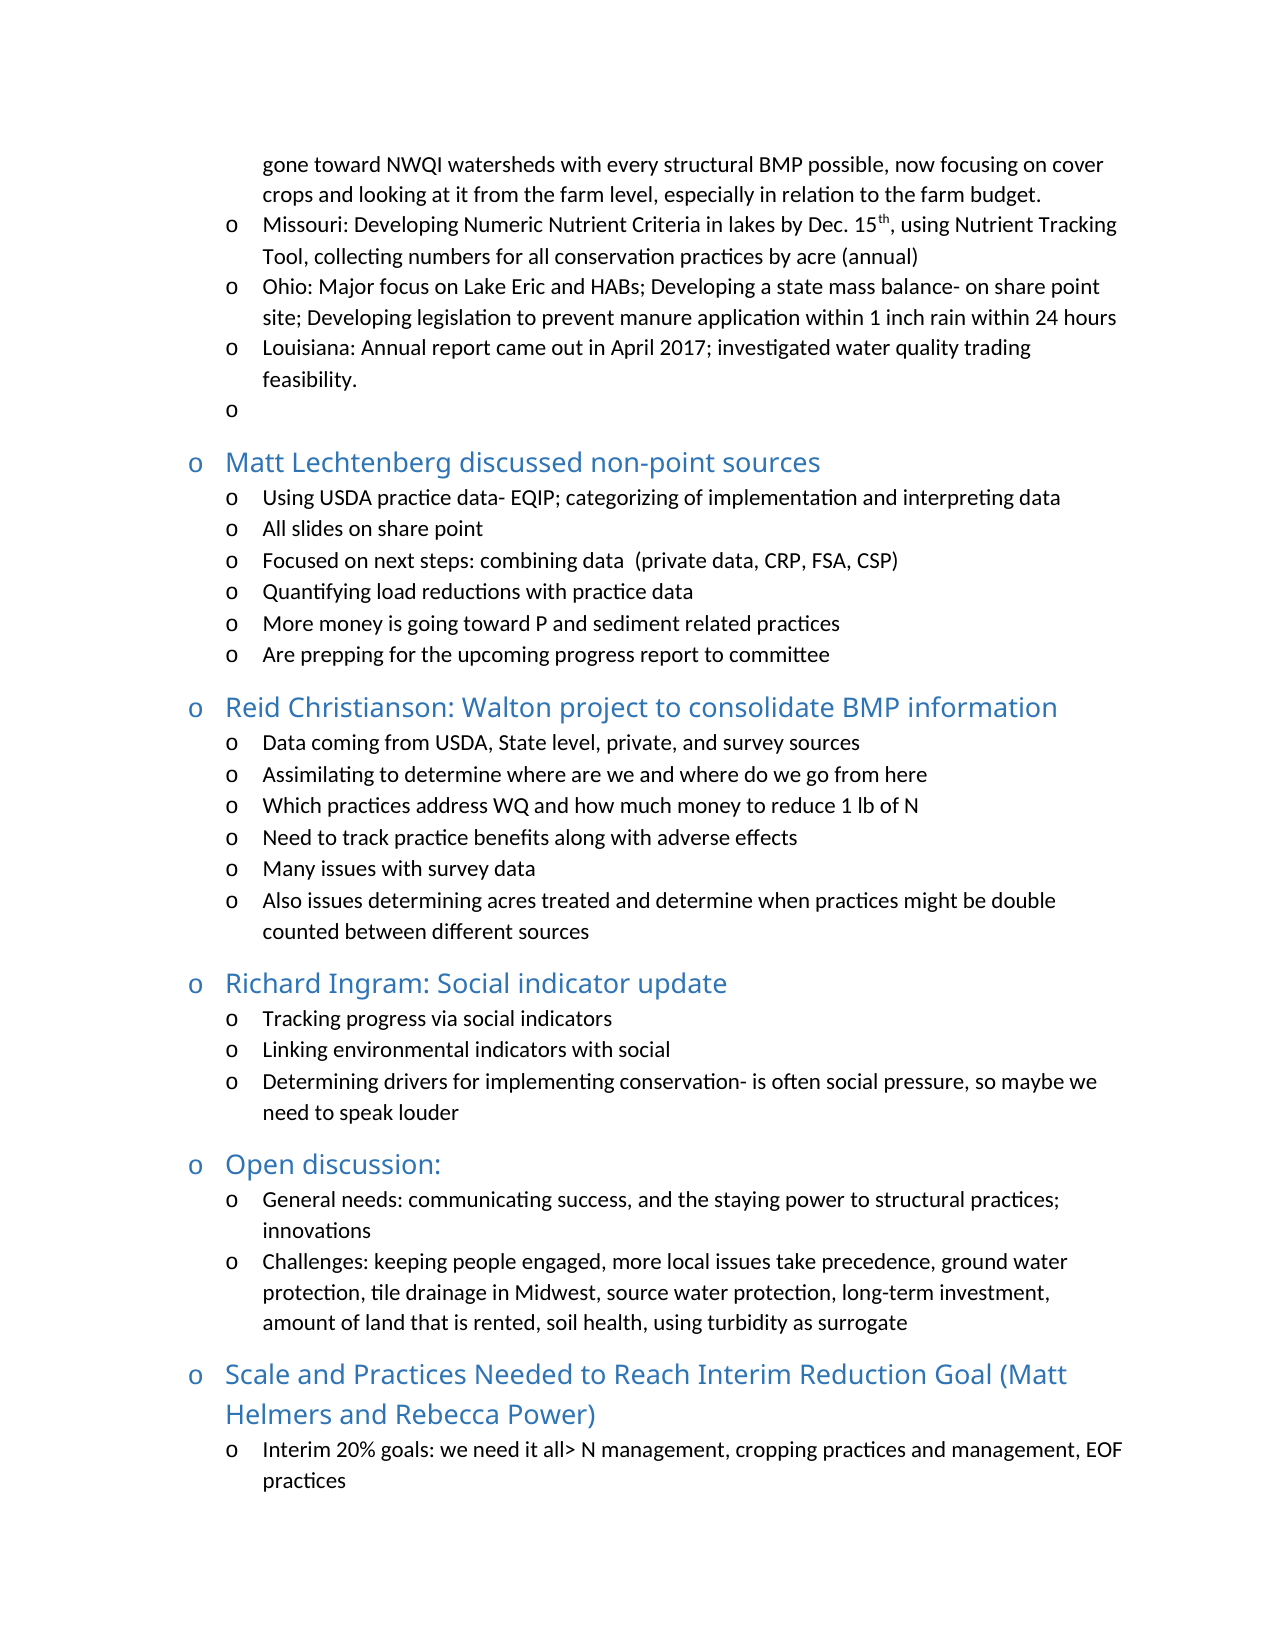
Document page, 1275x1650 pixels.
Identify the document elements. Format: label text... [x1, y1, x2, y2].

list More money is going toward P and sediment related practices [225, 609, 1125, 638]
list Assimilating to determine where are we and where do we go from here [225, 760, 1125, 789]
subtitle Open discussion: [187, 1145, 1125, 1182]
list Focused on next steps: combining data (private data, CRP, FSA, CSP) [225, 546, 1125, 575]
list All slides on share point [225, 514, 1125, 544]
list Challenges: keeping people engaged, more local issues take precedence, ground water protection, tile drainage in Midwest, source water protection, long-term investment, amount of land that is rented, soil health, using turbidity as surrogate [225, 1247, 1125, 1336]
list Also issues determining acres treated and determine when practices might be double counted between different sources [225, 886, 1125, 945]
list Missouri: Developing Numeric Nutrient Criteria in lakes by Dec. 15th, using Nutrient Tracking Tool, collecting numbers for all conservation practices by acre (annual) [225, 210, 1125, 270]
list Determining drivers for implementing conservation- is often social pressure, so maybe we need to speak louder [225, 1067, 1125, 1126]
list General needs: communicating success, and the staying power to structural practices; innovations [225, 1185, 1125, 1244]
list Using USDA practice data- EQIP; categorizing of implementation and interpreting data [225, 483, 1125, 512]
list Data coming from USDA, State level, private, and survey sources [225, 728, 1125, 758]
list Need to track practice benefits along with adverse effects [225, 823, 1125, 852]
list Tracking progress via social indicators [225, 1004, 1125, 1033]
list Louisiana: Annual report came out in April 2017; investigated water quality trading feasibility. [225, 333, 1125, 393]
list Quantifying load reductions with practice data [225, 577, 1125, 607]
list Are prepping for the upcoming progress report to committee [225, 640, 1125, 669]
subtitle Matt Lechtenberg discussed non-point sources [187, 443, 1125, 480]
list Which practices address WQ and how much money to reduce 1 lb of N [225, 791, 1125, 821]
list Many issues with survey data [225, 854, 1125, 883]
list Ohio: Major focus on Lake Eric and HABs; Developing a state mass balance- on share point site; Developing legislation to prevent manure application within 1 inch rain within 24 hours [225, 272, 1125, 331]
list Linking environmental indicators with social [225, 1036, 1125, 1065]
list Interim 20% goals: we need it all> N management, cropping practices and management, EOF practices [225, 1435, 1125, 1494]
subtitle Richard Ingram: Social indicator update [187, 964, 1125, 1001]
subtitle Scale and Practices Needed to Reach Interim Reduction Goal (Matt Helmers and Rebecca Power) [187, 1355, 1125, 1432]
subtitle Reid Christianson: Walton project to consolidate BMP information [187, 688, 1125, 726]
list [225, 150, 1125, 208]
